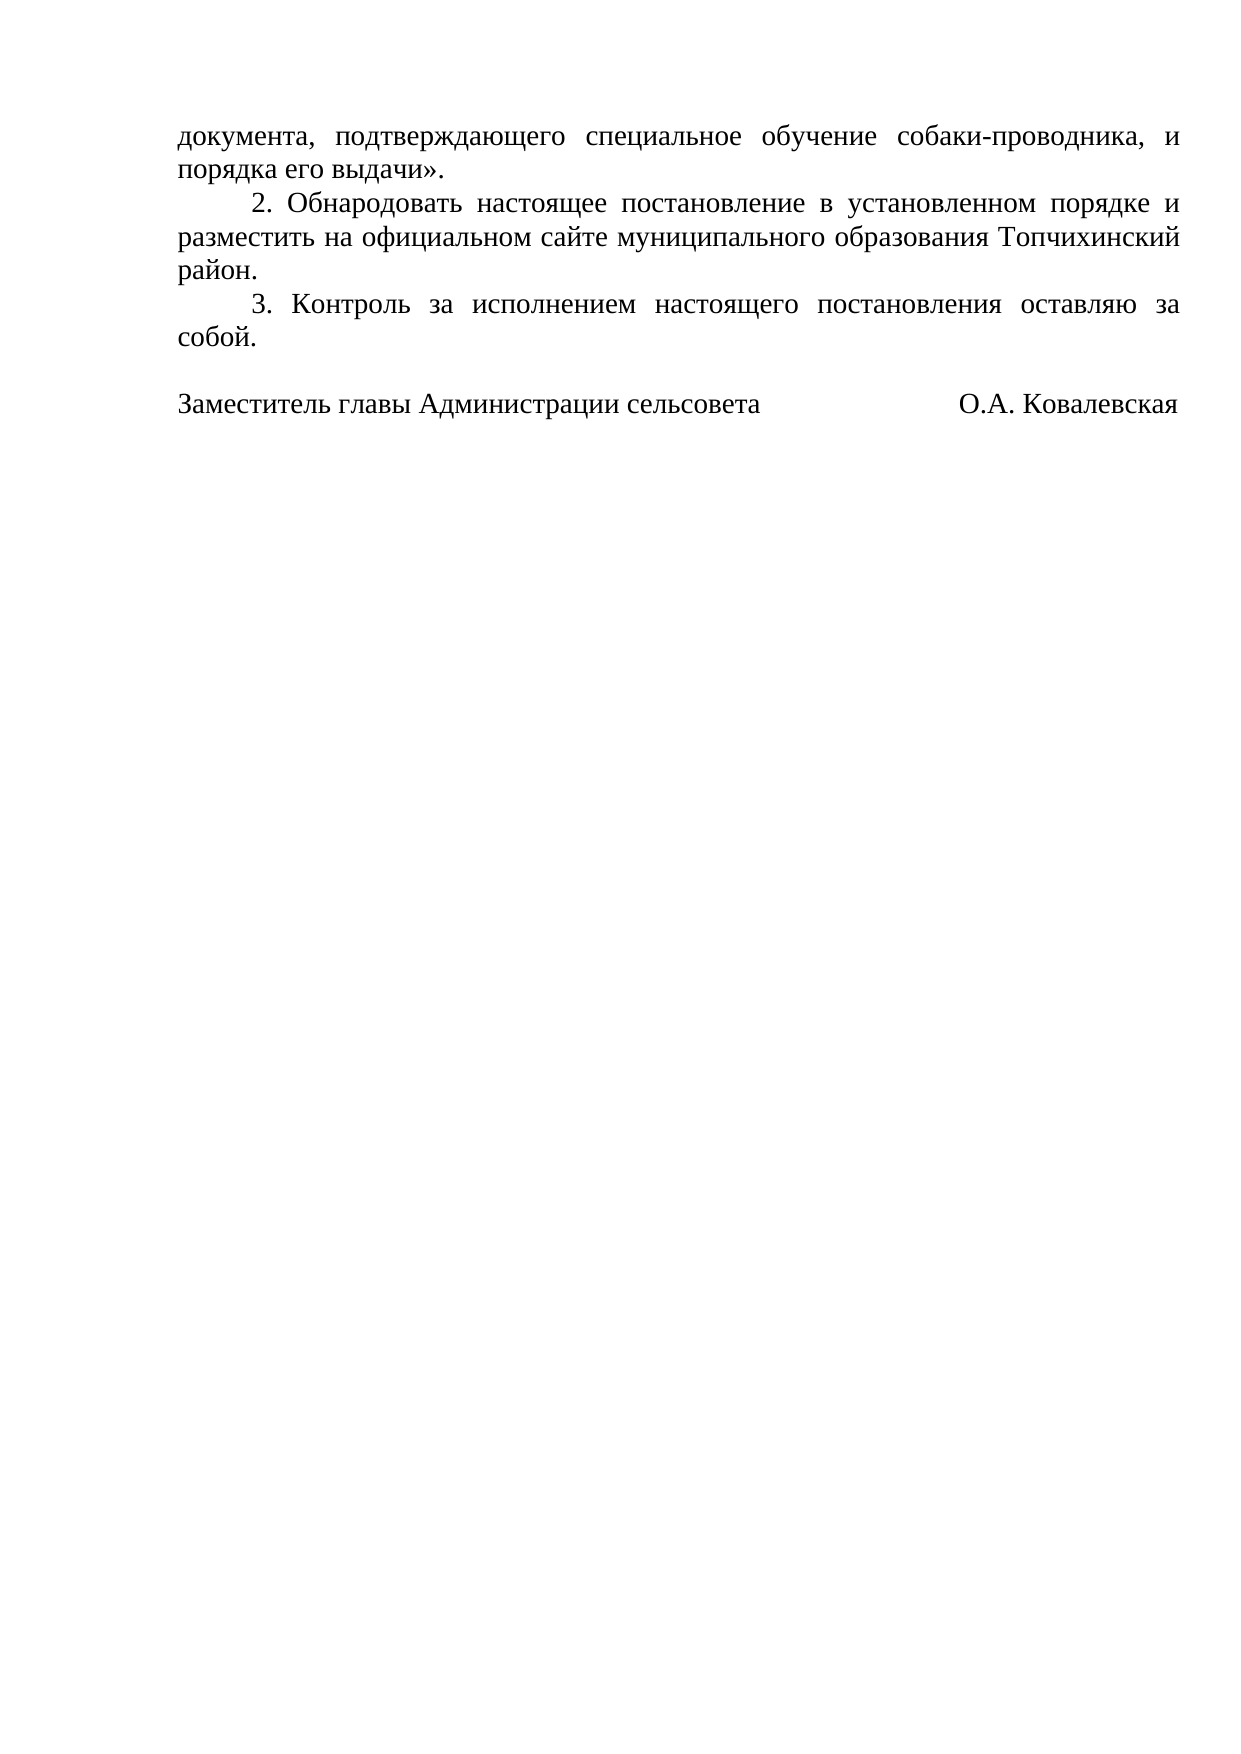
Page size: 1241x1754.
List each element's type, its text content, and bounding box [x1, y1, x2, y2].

text 2. Обнародовать настоящее постановление в установленном порядке и разместить на официальном сайте муниципального образования Топчихинский район. [177, 185, 1181, 286]
text 3. Контроль за исполнением настоящего постановления оставляю за собой. [177, 286, 1181, 353]
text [177, 118, 1181, 185]
text Заместитель главы Администрации сельсовета О.А. Ковалевская [177, 386, 1181, 420]
